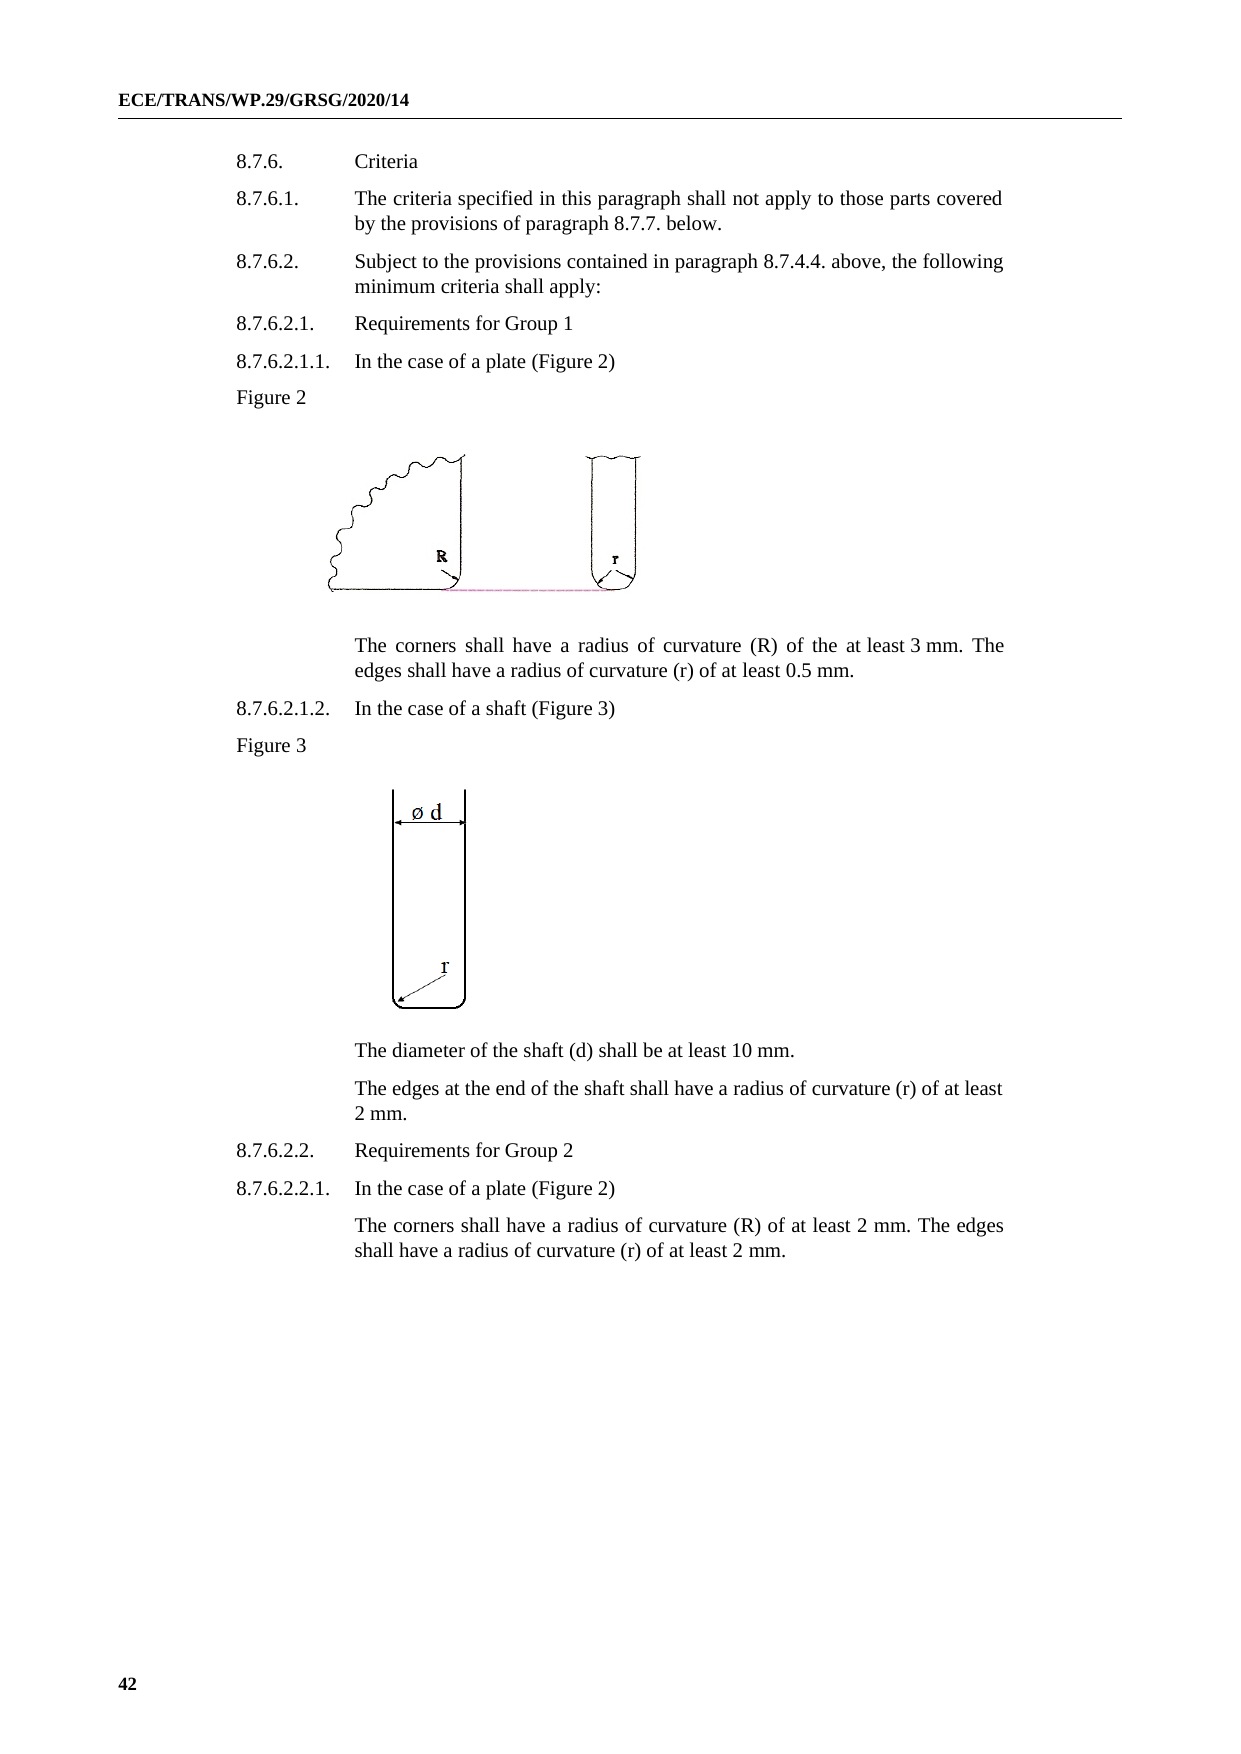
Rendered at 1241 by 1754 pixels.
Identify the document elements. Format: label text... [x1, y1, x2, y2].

text 8.7.6.2. Subject to the provisions contained in paragraph 8.7.4.4. above, the following minimum criteria shall apply: [236, 248, 1004, 298]
text 8.7.6.1. The criteria specified in this paragraph shall not apply to those parts covered by the provisions of paragraph 8.7.7. below. [236, 185, 1004, 235]
text 8.7.6.2.1.2. In the case of a shaft (Figure 3) [236, 695, 1004, 720]
picture [118, 409, 832, 621]
text 8.7.6.2.1.1. In the case of a plate (Figure 2) [236, 348, 1004, 373]
text 8.7.6.2.2.1. In the case of a plate (Figure 2) [236, 1174, 1004, 1199]
text 8.7.6. Criteria [236, 148, 1004, 173]
text Figure 3 [236, 732, 1122, 757]
text 8.7.6.2.2. Requirements for Group 2 [236, 1137, 1004, 1162]
text 8.7.6.2.1. Requirements for Group 1 [236, 310, 1004, 335]
text The edges at the end of the shaft shall have a radius of curvature (r) of at least 2 mm. [354, 1074, 1004, 1124]
picture [354, 756, 496, 1025]
text The diameter of the shaft (d) shall be at least 10 mm. [354, 1037, 1004, 1062]
text Figure 2 [236, 385, 1122, 409]
text The corners shall have a radius of curvature (R) of at least 2 mm. The edges shall have a radius of curvature (r) of at least 2 mm. [354, 1212, 1004, 1262]
text The corners shall have a radius of curvature (R) of the at least 3 mm. The edges shall have a radius of curvature (r) of at least 0.5 mm. [354, 632, 1004, 682]
